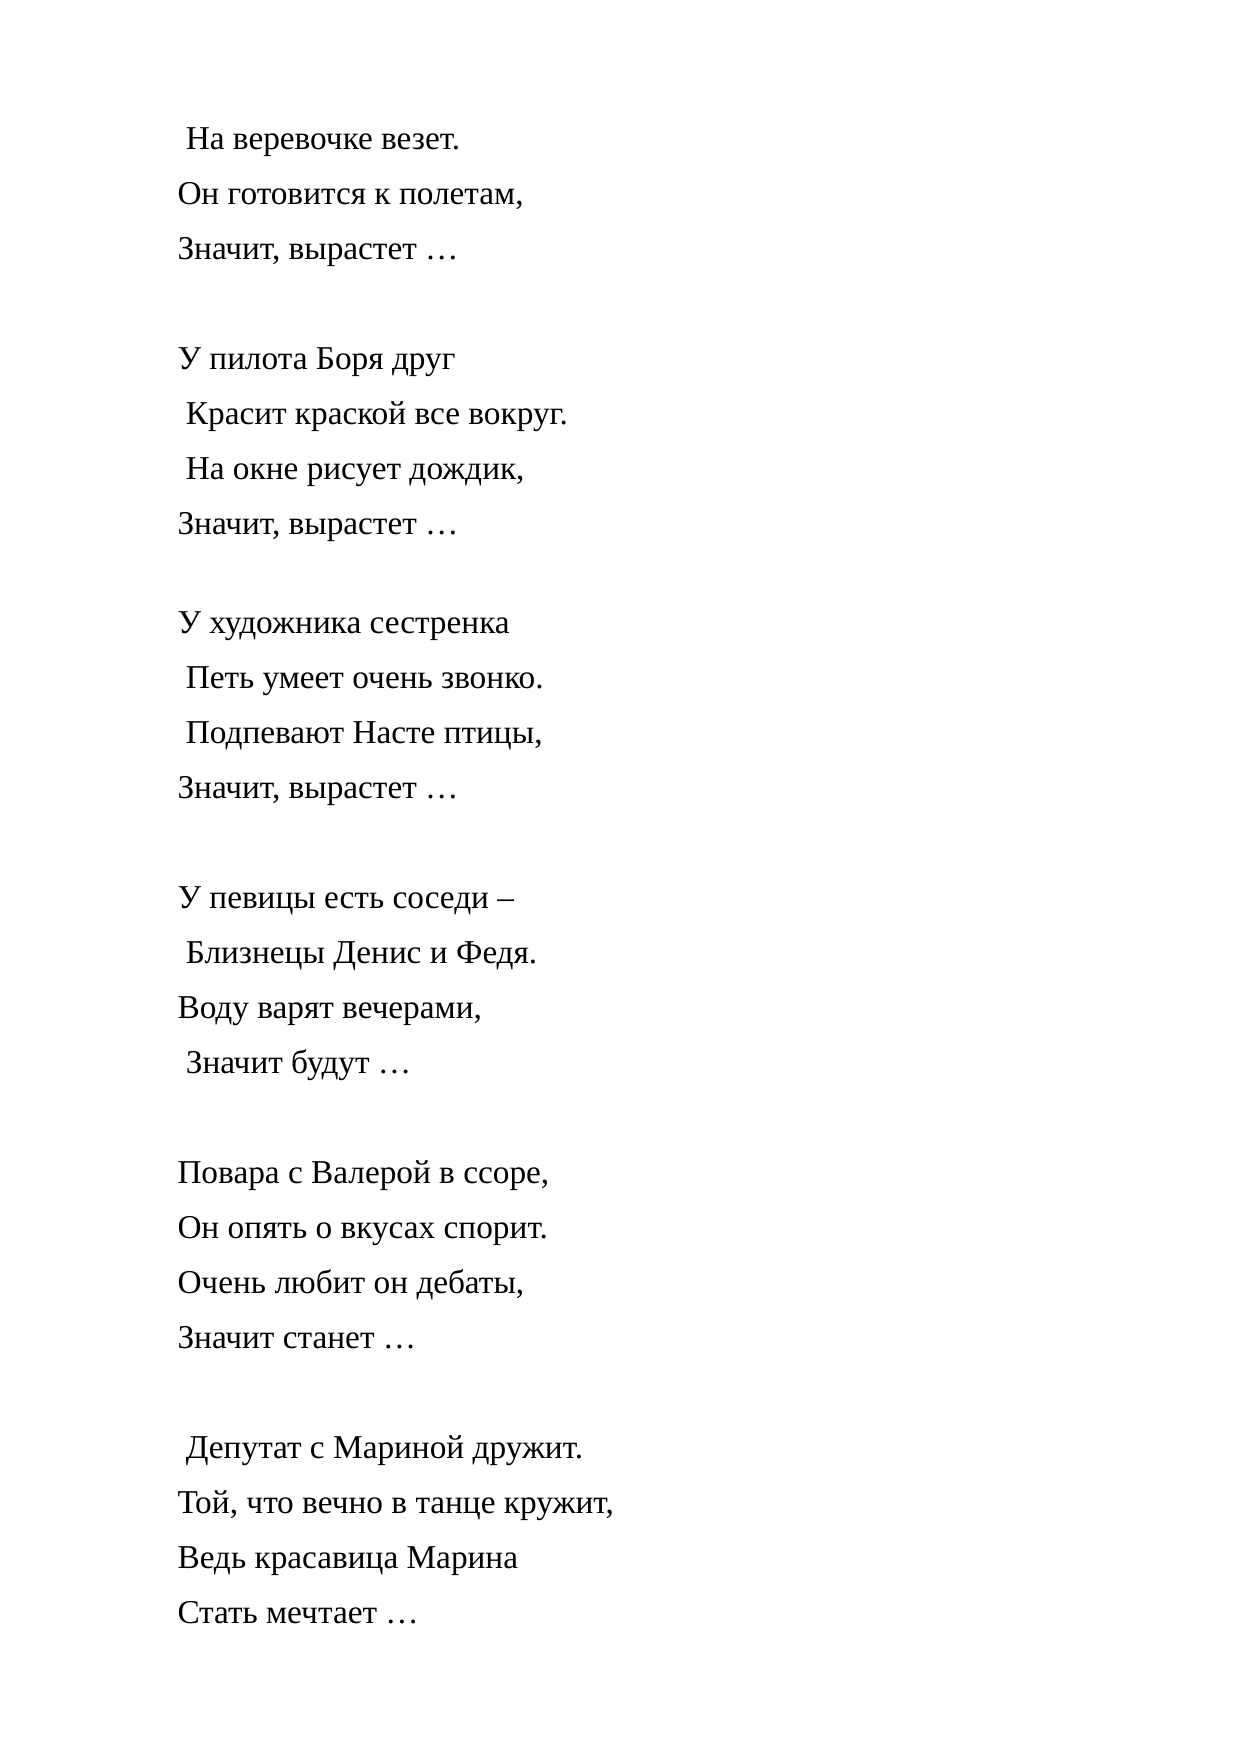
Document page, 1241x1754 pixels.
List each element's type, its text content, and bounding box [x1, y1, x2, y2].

text Красит краской все вокруг. [177, 393, 1152, 431]
text Значит, вырастет … [177, 228, 1152, 266]
text Значит, вырастет … [177, 503, 1152, 541]
text Очень любит он дебаты, [177, 1263, 1152, 1301]
text Петь умеет очень звонко. [177, 658, 1152, 696]
text У пилота Боря друг [177, 338, 1152, 376]
text Депутат с Мариной дружит. [177, 1428, 1152, 1466]
text Значит будут … [177, 1043, 1152, 1081]
text Той, что вечно в танце кружит, [177, 1483, 1152, 1521]
text Значит станет … [177, 1318, 1152, 1356]
text Стать мечтает … [177, 1593, 1152, 1631]
text У певицы есть соседи – [177, 878, 1152, 916]
text На окне рисует дождик, [177, 448, 1152, 486]
text Он опять о вкусах спорит. [177, 1208, 1152, 1246]
text Он готовится к полетам, [177, 173, 1152, 211]
text Повара с Валерой в ссоре, [177, 1153, 1152, 1191]
text Ведь красавица Марина [177, 1538, 1152, 1576]
text Значит, вырастет … [177, 768, 1152, 806]
text На веревочке везет. [177, 118, 1152, 156]
text Воду варят вечерами, [177, 988, 1152, 1026]
text Подпевают Насте птицы, [177, 713, 1152, 751]
text Близнецы Денис и Федя. [177, 933, 1152, 971]
text У художника сестренка [177, 603, 1152, 641]
